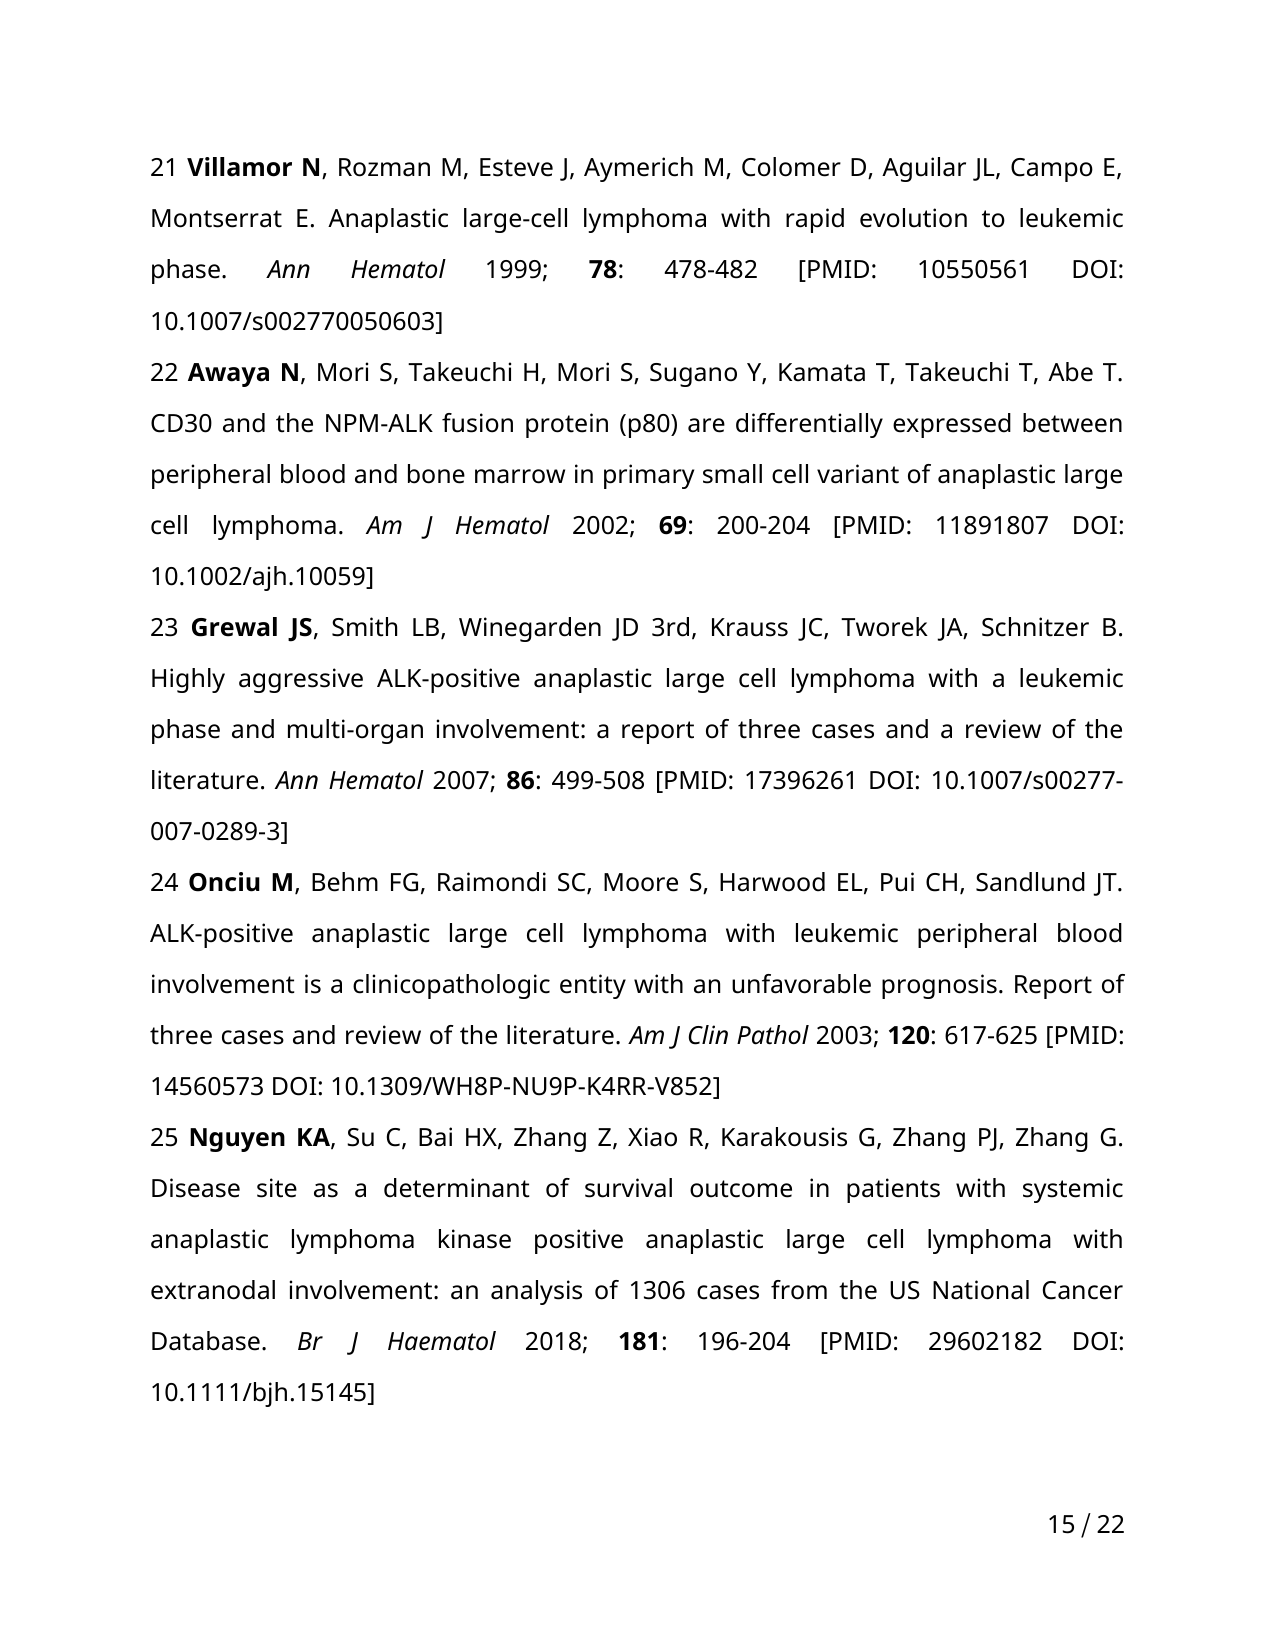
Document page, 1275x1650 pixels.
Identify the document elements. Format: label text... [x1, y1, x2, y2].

text 25 Nguyen KA, Su C, Bai HX, Zhang Z, Xiao R, Karakousis G, Zhang PJ, Zhang G. Disease site as a determinant of survival outcome in patients with systemic anaplastic lymphoma kinase positive anaplastic large cell lymphoma with extranodal involvement: an analysis of 1306 cases from the US National Cancer Database. Br J Haematol 2018; 181: 196-204 [PMID: 29602182 DOI: 10.1111/bjh.15145] [150, 1120, 1125, 1409]
text 22 Awaya N, Mori S, Takeuchi H, Mori S, Sugano Y, Kamata T, Takeuchi T, Abe T. CD30 and the NPM-ALK fusion protein (p80) are differentially expressed between peripheral blood and bone marrow in primary small cell variant of anaplastic large cell lymphoma. Am J Hematol 2002; 69: 200-204 [PMID: 11891807 DOI: 10.1002/ajh.10059] [150, 354, 1125, 592]
text 23 Grewal JS, Smith LB, Winegarden JD 3rd, Krauss JC, Tworek JA, Schnitzer B. Highly aggressive ALK-positive anaplastic large cell lymphoma with a leukemic phase and multi-organ involvement: a report of three cases and a review of the literature. Ann Hematol 2007; 86: 499-508 [PMID: 17396261 DOI: 10.1007/s00277-007-0289-3] [150, 609, 1125, 848]
text 24 Onciu M, Behm FG, Raimondi SC, Moore S, Harwood EL, Pui CH, Sandlund JT. ALK-positive anaplastic large cell lymphoma with leukemic peripheral blood involvement is a clinicopathologic entity with an unfavorable prognosis. Report of three cases and review of the literature. Am J Clin Pathol 2003; 120: 617-625 [PMID: 14560573 DOI: 10.1309/WH8P-NU9P-K4RR-V852] [150, 864, 1125, 1103]
text 21 Villamor N, Rozman M, Esteve J, Aymerich M, Colomer D, Aguilar JL, Campo E, Montserrat E. Anaplastic large-cell lymphoma with rapid evolution to leukemic phase. Ann Hematol 1999; 78: 478-482 [PMID: 10550561 DOI: 10.1007/s002770050603] [150, 150, 1125, 337]
